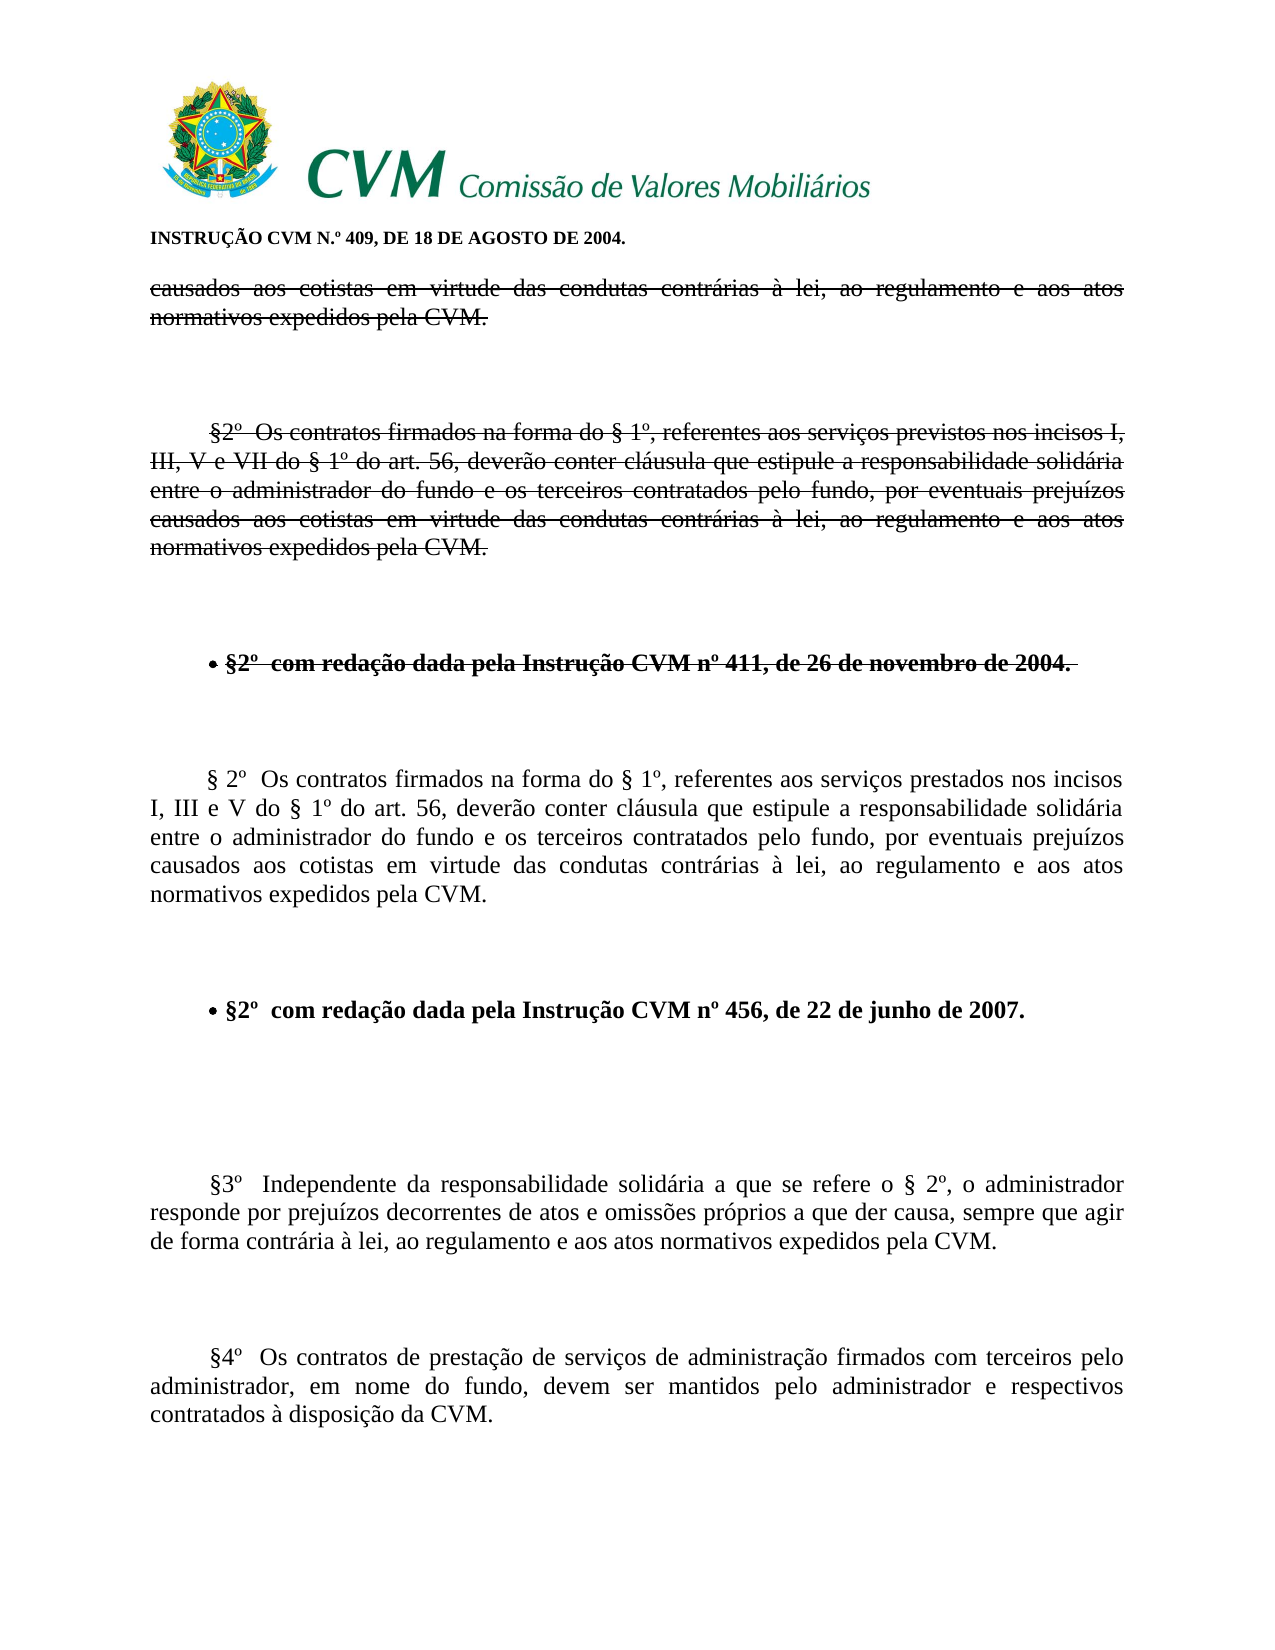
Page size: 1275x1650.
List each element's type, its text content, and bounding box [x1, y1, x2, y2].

list §2º com redação dada pela Instrução CVM nº 456, de 22 de junho de 2007. [150, 995, 1125, 1024]
list §2º com redação dada pela Instrução CVM nº 411, de 26 de novembro de 2004. [150, 648, 1125, 677]
text §2º Os contratos firmados na forma do § 1º, referentes aos serviços previstos nos incisos I, III, V e VII do § 1º do art. 56, deverão conter cláusula que estipule a responsabilidade solidária entre o administrador do fundo e os terceiros contratados pelo fundo, por eventuais prejuízos causados aos cotistas em virtude das condutas contrárias à lei, ao regulamento e aos atos normativos expedidos pela CVM. [150, 417, 1125, 491]
text §3º Independente da responsabilidade solidária a que se refere o § 2º, o administrador responde por prejuízos decorrentes de atos e omissões próprios a que der causa, sempre que agir de forma contrária à lei, ao regulamento e aos atos normativos expedidos pela CVM. [150, 1169, 1125, 1255]
text §2º Os contratos firmados na forma do § 1º, referentes aos serviços previstos nos incisos I, III, V e VII do § 1º do art. 56, deverão conter cláusula que estipule a responsabilidade solidária entre o administrador do fundo e os terceiros contratados pelo fundo, por eventuais prejuízos causados aos cotistas em virtude das condutas contrárias à lei, ao regulamento e aos atos normativos expedidos pela CVM. [150, 492, 1125, 561]
picture [150, 75, 876, 204]
text §4º Os contratos de prestação de serviços de administração firmados com terceiros pelo administrador, em nome do fundo, devem ser mantidos pelo administrador e respectivos contratados à disposição da CVM. [150, 1342, 1125, 1428]
text § 2º Os contratos firmados na forma do § 1º, referentes aos serviços prestados nos incisos I, III e V do § 1º do art. 56, deverão conter cláusula que estipule a responsabilidade solidária entre o administrador do fundo e os terceiros contratados pelo fundo, por eventuais prejuízos causados aos cotistas em virtude das condutas contrárias à lei, ao regulamento e aos atos normativos expedidos pela CVM. [150, 764, 1125, 908]
